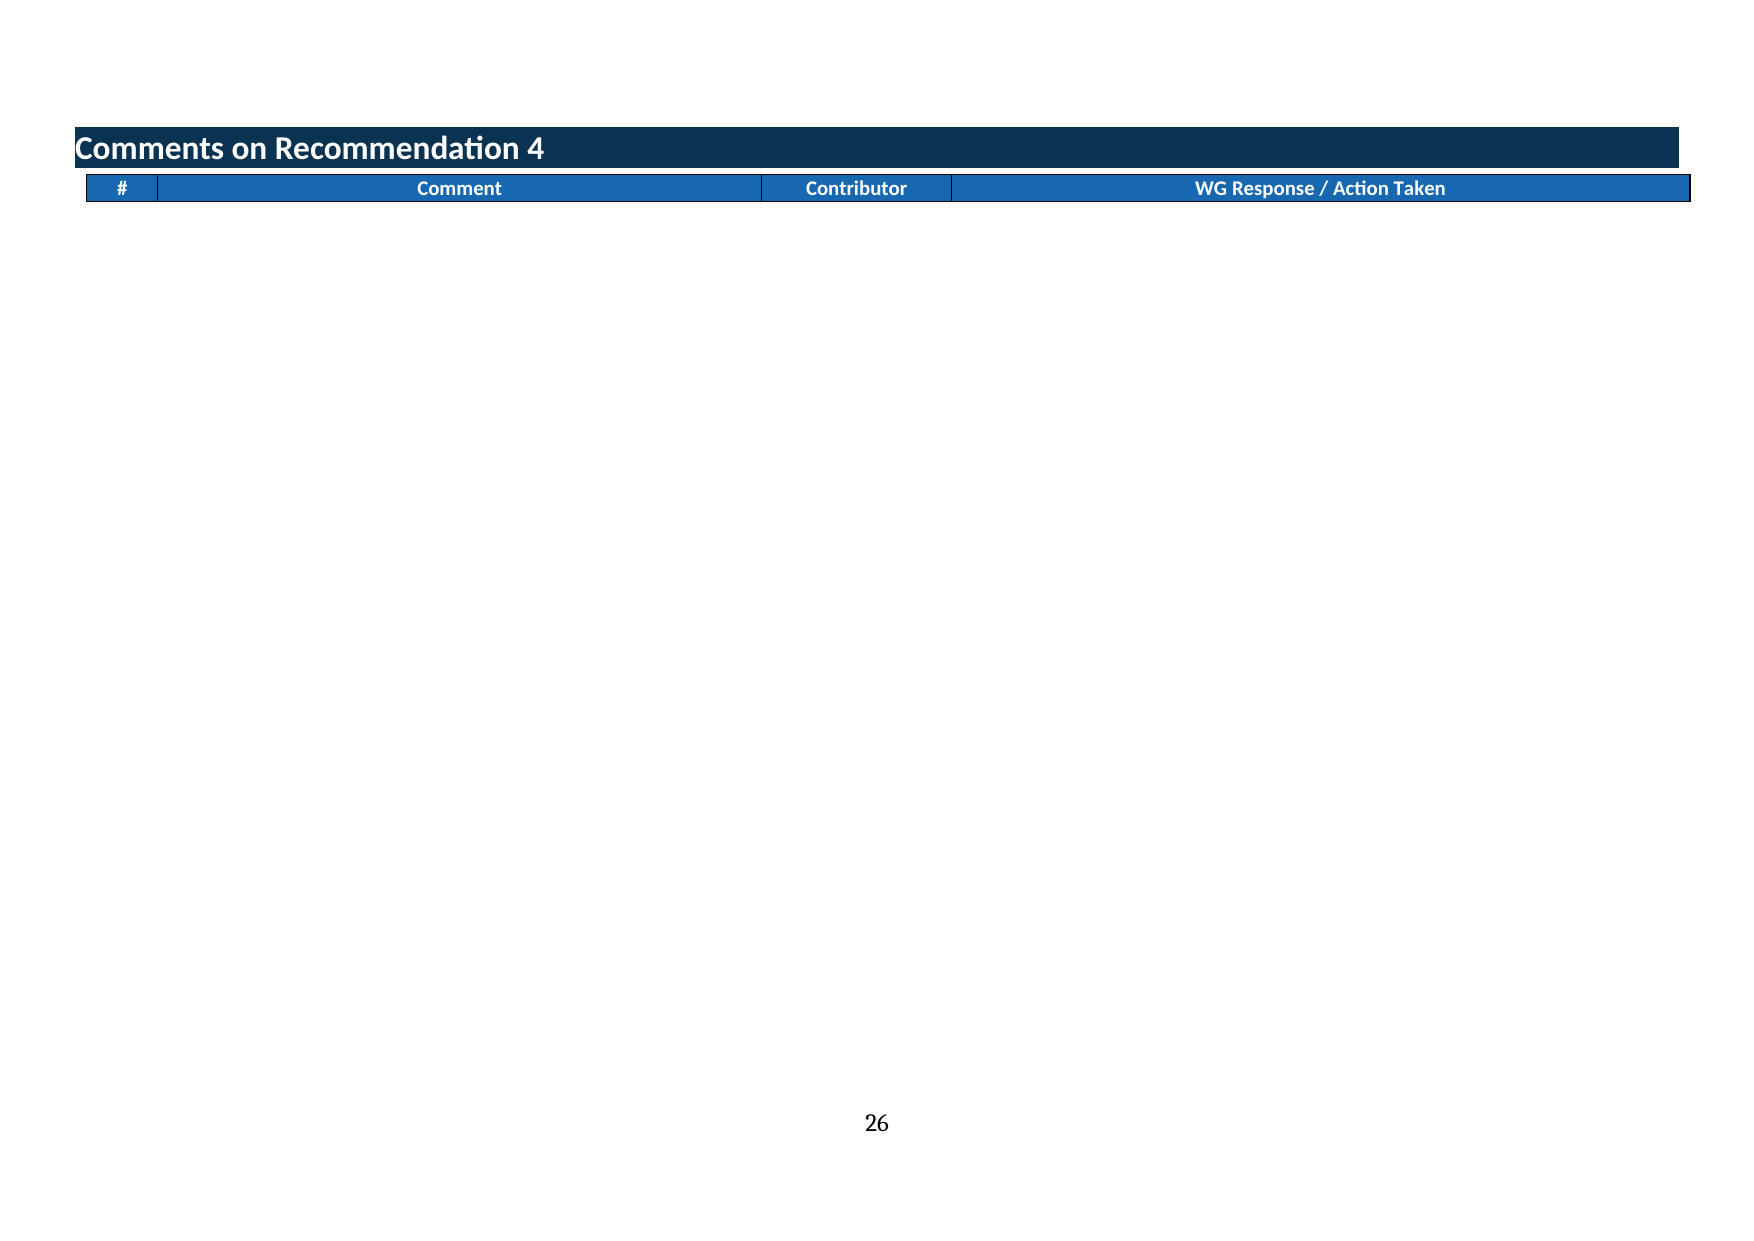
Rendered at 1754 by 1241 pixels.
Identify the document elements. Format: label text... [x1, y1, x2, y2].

table_header # [87, 175, 157, 201]
table_header Contributor [762, 175, 951, 201]
subtitle Comments on Recommendation 4 [75, 127, 1679, 168]
table_header Comment [158, 175, 761, 201]
table_header WG Response / Action Taken [952, 175, 1689, 201]
